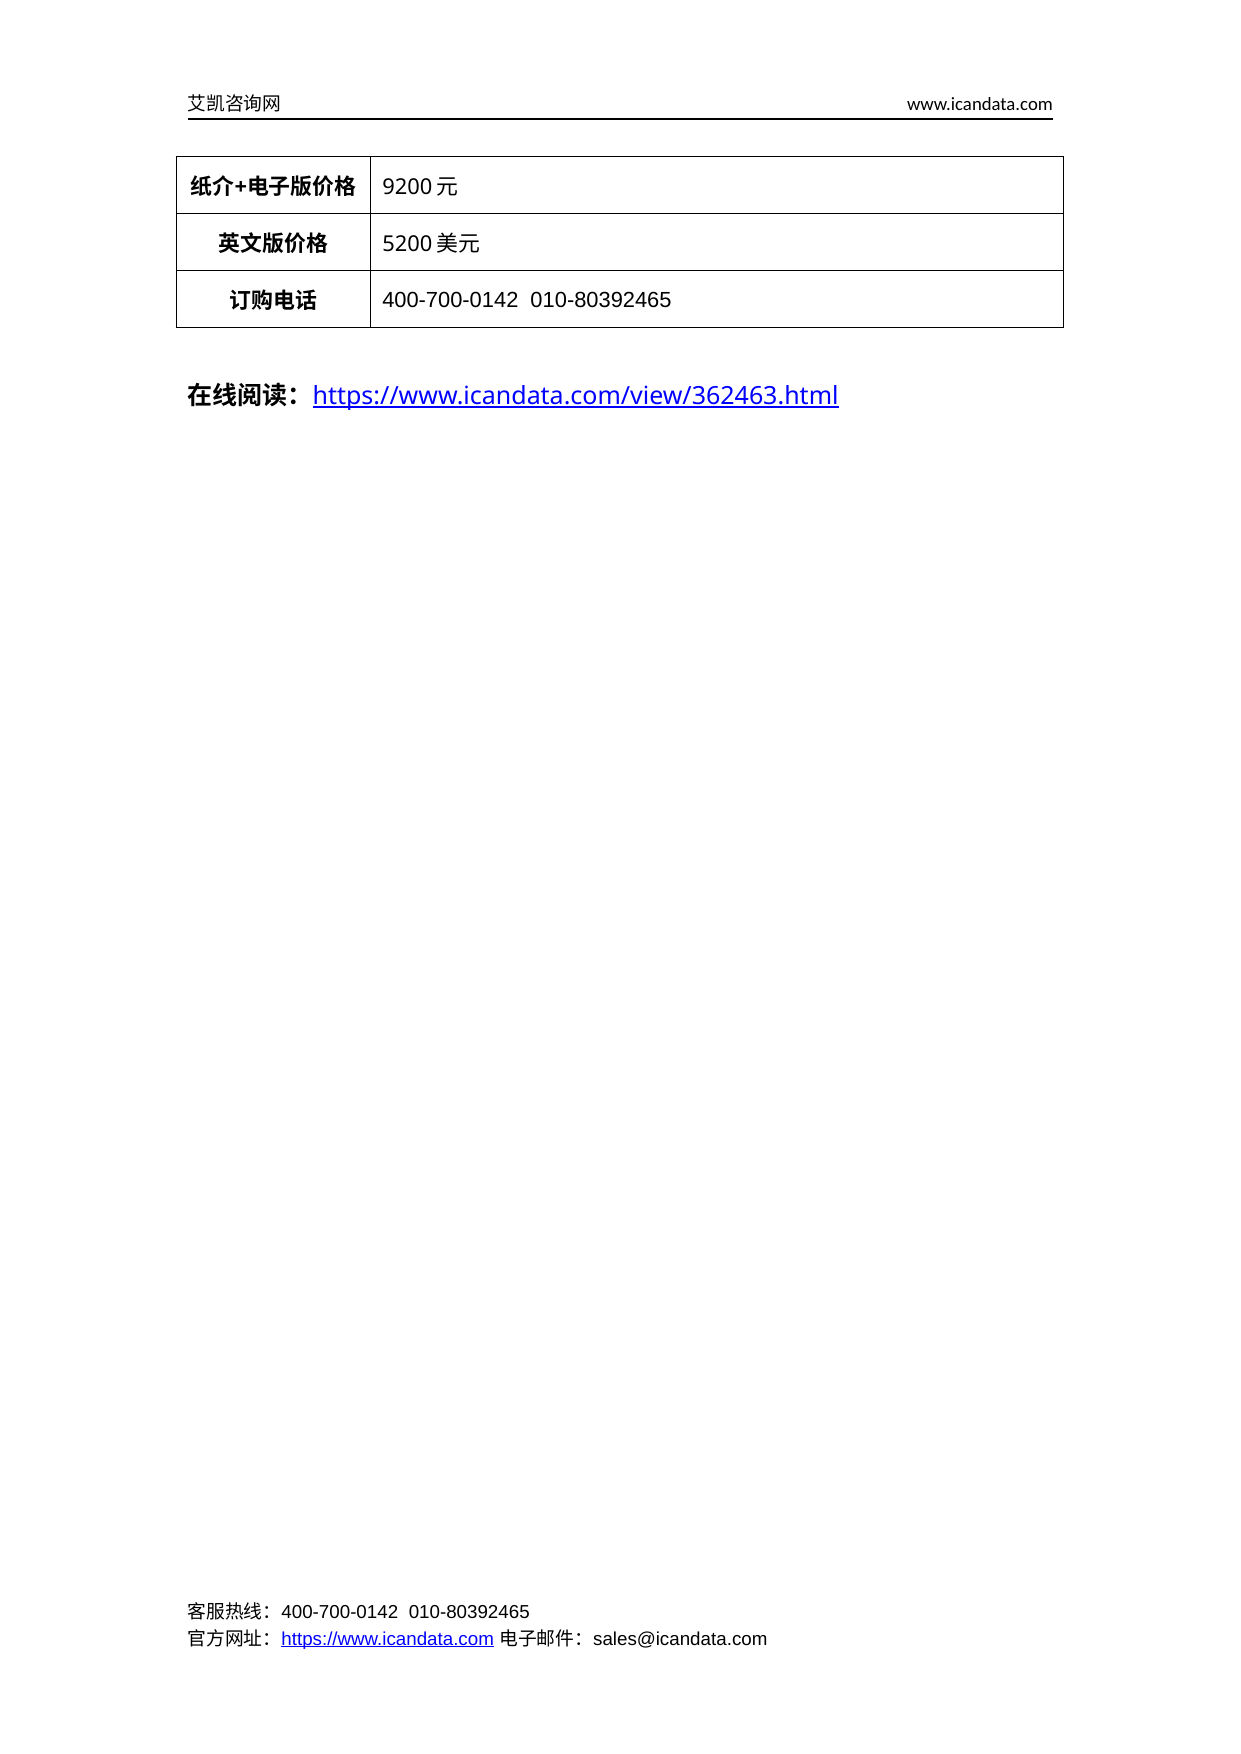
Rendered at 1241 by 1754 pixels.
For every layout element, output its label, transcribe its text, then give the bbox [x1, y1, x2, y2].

table_cell 400-700-0142 010-80392465 [371, 271, 1063, 327]
table_cell 9200元 [371, 157, 1063, 213]
table_cell 订购电话 [177, 271, 370, 327]
table_cell 纸介+电子版价格 [177, 157, 370, 213]
table_cell 5200美元 [371, 214, 1063, 270]
table_cell 英文版价格 [177, 214, 370, 270]
text 在线阅读：https://www.icandata.com/view/362463.html [187, 361, 1053, 426]
